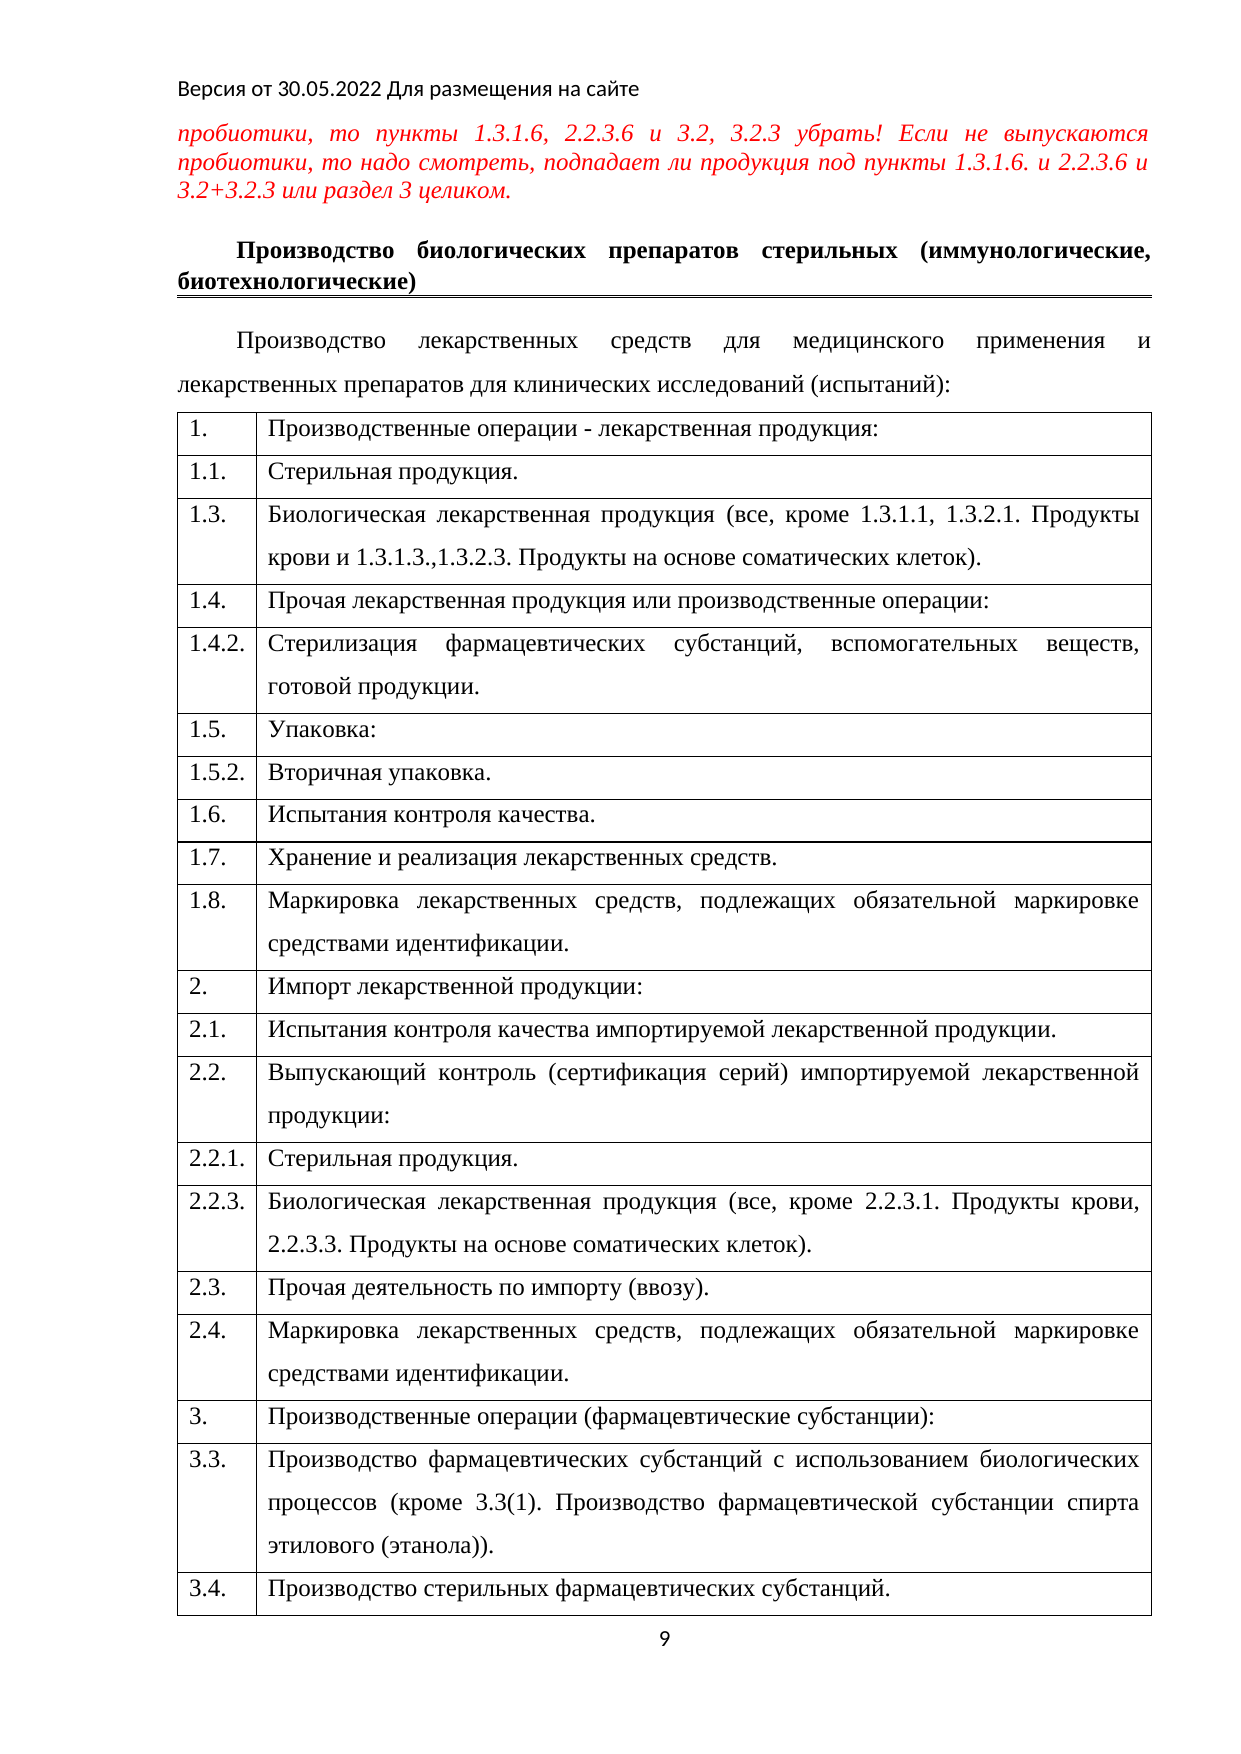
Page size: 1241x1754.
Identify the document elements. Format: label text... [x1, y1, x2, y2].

table_cell 3.3. [178, 1444, 256, 1572]
table_cell 1.7. [178, 843, 256, 884]
table_cell Производство фармацевтических субстанций с использованием биологических процессов (кроме 3.3(1). Производство фармацевтической субстанции спирта этилового (этанола)). [257, 1444, 1151, 1572]
table_cell 1.1. [178, 456, 256, 498]
table_cell 1.5.2. [178, 757, 256, 798]
table_cell 3. [178, 1401, 256, 1443]
table_cell Производственные операции (фармацевтические субстанции): [257, 1401, 1151, 1443]
table_cell 2.1. [178, 1014, 256, 1056]
table_cell Маркировка лекарственных средств, подлежащих обязательной маркировке средствами идентификации. [257, 1315, 1151, 1400]
table_cell Прочая лекарственная продукция или производственные операции: [257, 585, 1151, 627]
table_cell 1.4.2. [178, 628, 256, 713]
table_cell 2.4. [178, 1315, 256, 1400]
table_cell Маркировка лекарственных средств, подлежащих обязательной маркировке средствами идентификации. [257, 885, 1151, 970]
table_cell Стерилизация фармацевтических субстанций, вспомогательных веществ, готовой продукции. [257, 628, 1151, 713]
table_header 1. [178, 413, 256, 455]
table_cell Биологическая лекарственная продукция (все, кроме 2.2.3.1. Продукты крови, 2.2.3.3. Продукты на основе соматических клеток). [257, 1186, 1151, 1271]
table_cell 1.5. [178, 714, 256, 756]
table_cell Выпускающий контроль (сертификация серий) импортируемой лекарственной продукции: [257, 1057, 1151, 1142]
table_cell Биологическая лекарственная продукция (все, кроме 1.3.1.1, 1.3.2.1. Продукты крови и 1.3.1.3.,1.3.2.3. Продукты на основе соматических клеток). [257, 499, 1151, 584]
table_cell Импорт лекарственной продукции: [257, 971, 1151, 1013]
table_cell 3.4. [178, 1573, 256, 1615]
table_cell 2.2.1. [178, 1143, 256, 1185]
table_cell Производство стерильных фармацевтических субстанций. [257, 1573, 1151, 1615]
table_cell 2.2. [178, 1057, 256, 1142]
subtitle Производство биологических препаратов стерильных (иммунологические, биотехнологические) [177, 235, 1152, 295]
table_cell Упаковка: [257, 714, 1151, 756]
table_cell Испытания контроля качества импортируемой лекарственной продукции. [257, 1014, 1151, 1056]
table_cell Испытания контроля качества. [257, 800, 1151, 841]
text Производство лекарственных средств для медицинского применения и лекарственных препаратов для клинических исследований (испытаний): [177, 326, 1152, 397]
table_cell 1.6. [178, 800, 256, 841]
table_cell 2. [178, 971, 256, 1013]
table_cell 2.3. [178, 1272, 256, 1314]
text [177, 118, 1152, 204]
table_header Производственные операции - лекарственная продукция: [257, 413, 1151, 455]
table_cell 2.2.3. [178, 1186, 256, 1271]
table_cell 1.3. [178, 499, 256, 584]
table_cell Хранение и реализация лекарственных средств. [257, 843, 1151, 884]
table_cell Вторичная упаковка. [257, 757, 1151, 798]
table_cell Прочая деятельность по импорту (ввозу). [257, 1272, 1151, 1314]
table_cell Стерильная продукция. [257, 1143, 1151, 1185]
table_cell 1.8. [178, 885, 256, 970]
table_cell Стерильная продукция. [257, 456, 1151, 498]
table_cell 1.4. [178, 585, 256, 627]
